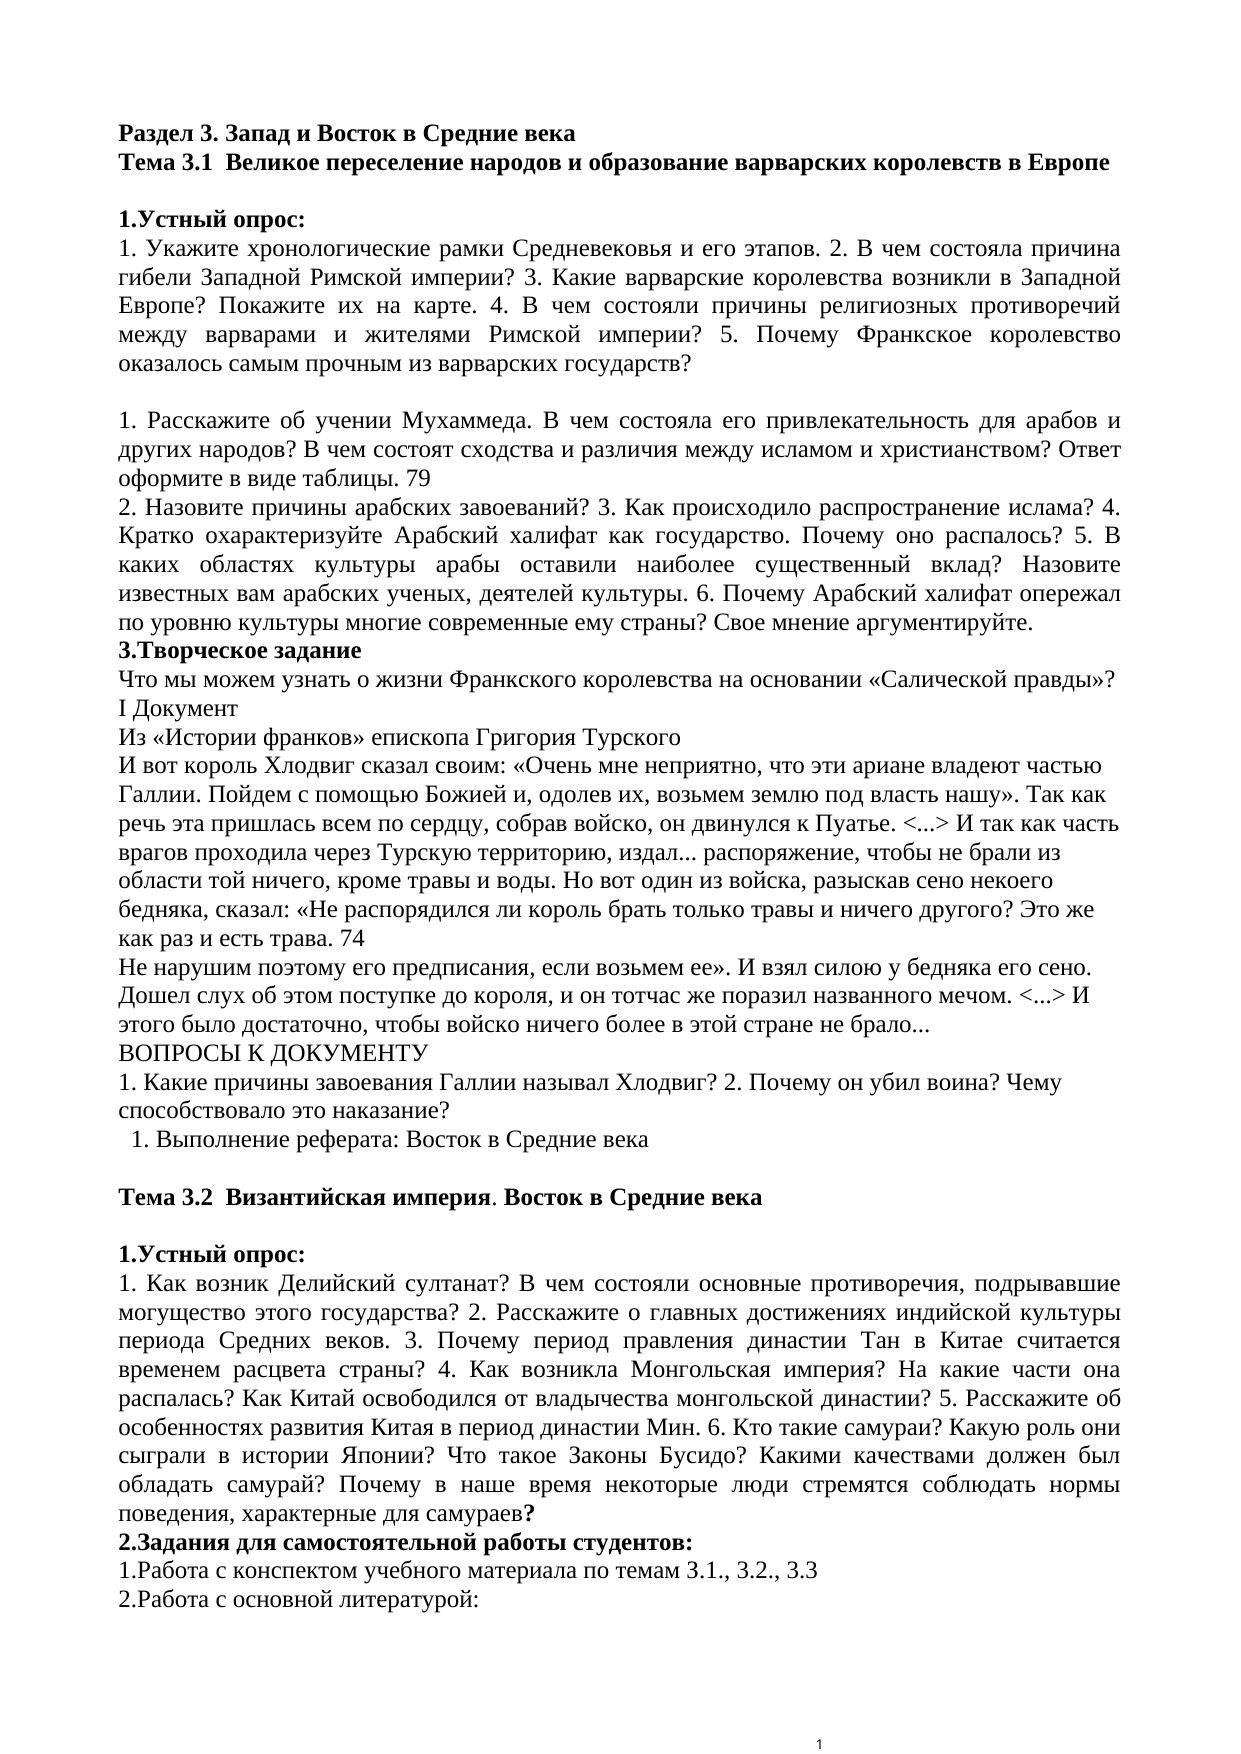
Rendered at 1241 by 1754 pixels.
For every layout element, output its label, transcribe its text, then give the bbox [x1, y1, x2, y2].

text ВОПРОСЫ К ДОКУМЕНТУ [118, 1038, 1122, 1067]
text Тема 3.1 Великое переселение народов и образование варварских королевств в Европе [118, 147, 1122, 176]
text 1.Работа с конспектом учебного материала по темам З.1., 3.2., 3.3 [118, 1556, 1122, 1584]
text 1.Устный опрос: [118, 1239, 1122, 1268]
text Из «Истории франков» епископа Григория Турского [118, 722, 1122, 751]
text Тема 3.2 Византийская империя. Восток в Средние века [118, 1182, 1122, 1211]
text 2.Задания для самостоятельной работы студентов: [118, 1527, 1122, 1556]
text 3.Творческое задание [118, 636, 1122, 664]
text 1. Укажите хронологические рамки Средневековья и его этапов. 2. В чем состояла причина гибели Западной Римской империи? 3. Какие варварские королевства возникли в Западной Европе? Покажите их на карте. 4. В чем состояли причины религиозных противоречий между варварами и жителями Римской империи? 5. Почему Франкское королевство оказалось самым прочным из варварских государств? [118, 233, 1122, 377]
text Раздел 3. Запад и Восток в Средние века [118, 118, 1122, 147]
text I Документ [118, 693, 1122, 722]
text 1. Расскажите об учении Мухаммеда. В чем состояла его привлекательность для арабов и других народов? В чем состоят сходства и различия между исламом и христианством? Ответ оформите в виде таблицы. 79 [118, 406, 1122, 492]
text Не нарушим поэтому его предписания, если возьмем ее». И взял силою у бедняка его сено. Дошел слух об этом поступке до короля, и он тотчас же поразил названного мечом. <...> И этого было достаточно, чтобы войско ничего более в этой стране не брало... [118, 952, 1122, 1038]
text 2. Назовите причины арабских завоеваний? 3. Как происходило распространение ислама? 4. Кратко охарактеризуйте Арабский халифат как государство. Почему оно распалось? 5. В каких областях культуры арабы оставили наиболее существенный вклад? Назовите известных вам арабских ученых, деятелей культуры. 6. Почему Арабский халифат опережал по уровню культуры многие современные ему страны? Свое мнение аргументируйте. [118, 492, 1122, 636]
text 1.Устный опрос: [118, 204, 1122, 233]
text Что мы можем узнать о жизни Франкского королевства на основании «Салической правды»? [118, 664, 1122, 693]
text 2.Работа с основной литературой: [118, 1584, 1122, 1613]
text 1. Выполнение реферата: Восток в Средние века [118, 1124, 1122, 1153]
text 1. Какие причины завоевания Галлии называл Хлодвиг? 2. Почему он убил воина? Чему способствовало это наказание? [118, 1067, 1122, 1124]
text И вот король Хлодвиг сказал своим: «Очень мне неприятно, что эти ариане владеют частью Галлии. Пойдем с помощью Божией и, одолев их, возьмем землю под власть нашу». Так как речь эта пришлась всем по сердцу, собрав войско, он двинулся к Пуатье. <...> И так как часть врагов проходила через Турскую территорию, издал... распоряжение, чтобы не брали из области той ничего, кроме травы и воды. Но вот один из войска, разыскав сено некоего бедняка, сказал: «Не распорядился ли король брать только травы и ничего другого? Это же как раз и есть трава. 74 [118, 751, 1122, 952]
text 1. Как возник Делийский султанат? В чем состояли основные противоречия, подрывавшие могущество этого государства? 2. Расскажите о главных достижениях индийской культуры периода Средних веков. 3. Почему период правления династии Тан в Китае считается временем расцвета страны? 4. Как возникла Монгольская империя? На какие части она распалась? Как Китай освободился от владычества монгольской династии? 5. Расскажите об особенностях развития Китая в период династии Мин. 6. Кто такие самураи? Какую роль они сыграли в истории Японии? Что такое Законы Бусидо? Какими качествами должен был обладать самурай? Почему в наше время некоторые люди стремятся соблюдать нормы поведения, характерные для самураев? [118, 1268, 1122, 1527]
